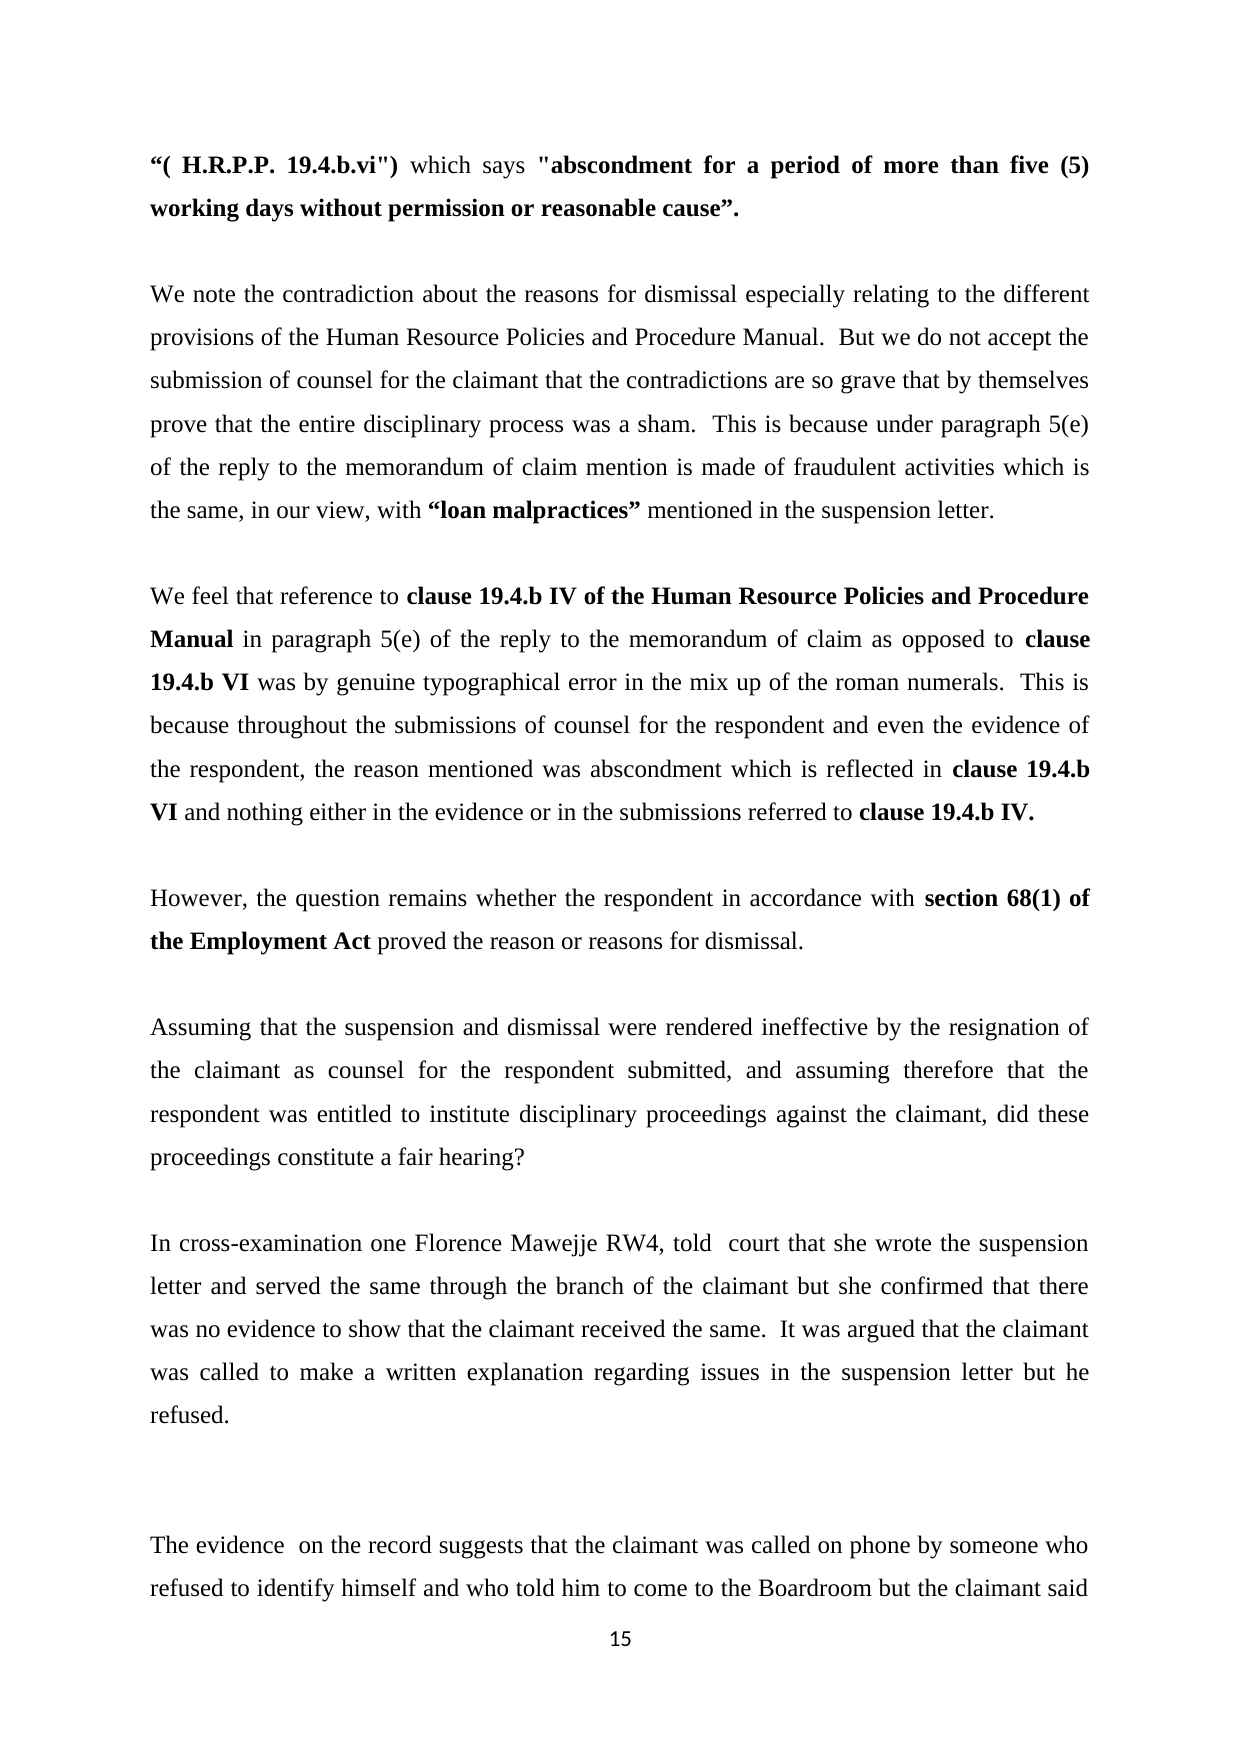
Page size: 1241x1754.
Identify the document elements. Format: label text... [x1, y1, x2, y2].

text “( H.R.P.P. 19.4.b.vi") which says "abscondment for a period of more than five (5) working days without permission or reasonable cause”. [150, 150, 1090, 222]
text We note the contradiction about the reasons for dismissal especially relating to the different provisions of the Human Resource Policies and Procedure Manual. But we do not accept the submission of counsel for the claimant that the contradictions are so grave that by themselves prove that the entire disciplinary process was a sham. This is because under paragraph 5(e) of the reply to the memorandum of claim mention is made of fraudulent activities which is the same, in our view, with “loan malpractices” mentioned in the suspension letter. [150, 279, 1090, 524]
text In cross-examination one Florence Mawejje RW4, told court that she wrote the suspension letter and served the same through the branch of the claimant but she confirmed that there was no evidence to show that the claimant received the same. It was argued that the claimant was called to make a written explanation regarding issues in the suspension letter but he refused. [150, 1228, 1090, 1429]
text We feel that reference to clause 19.4.b IV of the Human Resource Policies and Procedure Manual in paragraph 5(e) of the reply to the memorandum of claim as opposed to clause 19.4.b VI was by genuine typographical error in the mix up of the roman numerals. This is because throughout the submissions of counsel for the respondent and even the evidence of the respondent, the reason mentioned was abscondment which is reflected in clause 19.4.b VI and nothing either in the evidence or in the submissions referred to clause 19.4.b IV. [150, 581, 1090, 826]
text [150, 1530, 1090, 1602]
text Assuming that the suspension and dismissal were rendered ineffective by the resignation of the claimant as counsel for the respondent submitted, and assuming therefore that the respondent was entitled to institute disciplinary proceedings against the claimant, did these proceedings constitute a fair hearing? [150, 1012, 1090, 1171]
text However, the question remains whether the respondent in accordance with section 68(1) of the Employment Act proved the reason or reasons for dismissal. [150, 883, 1090, 955]
